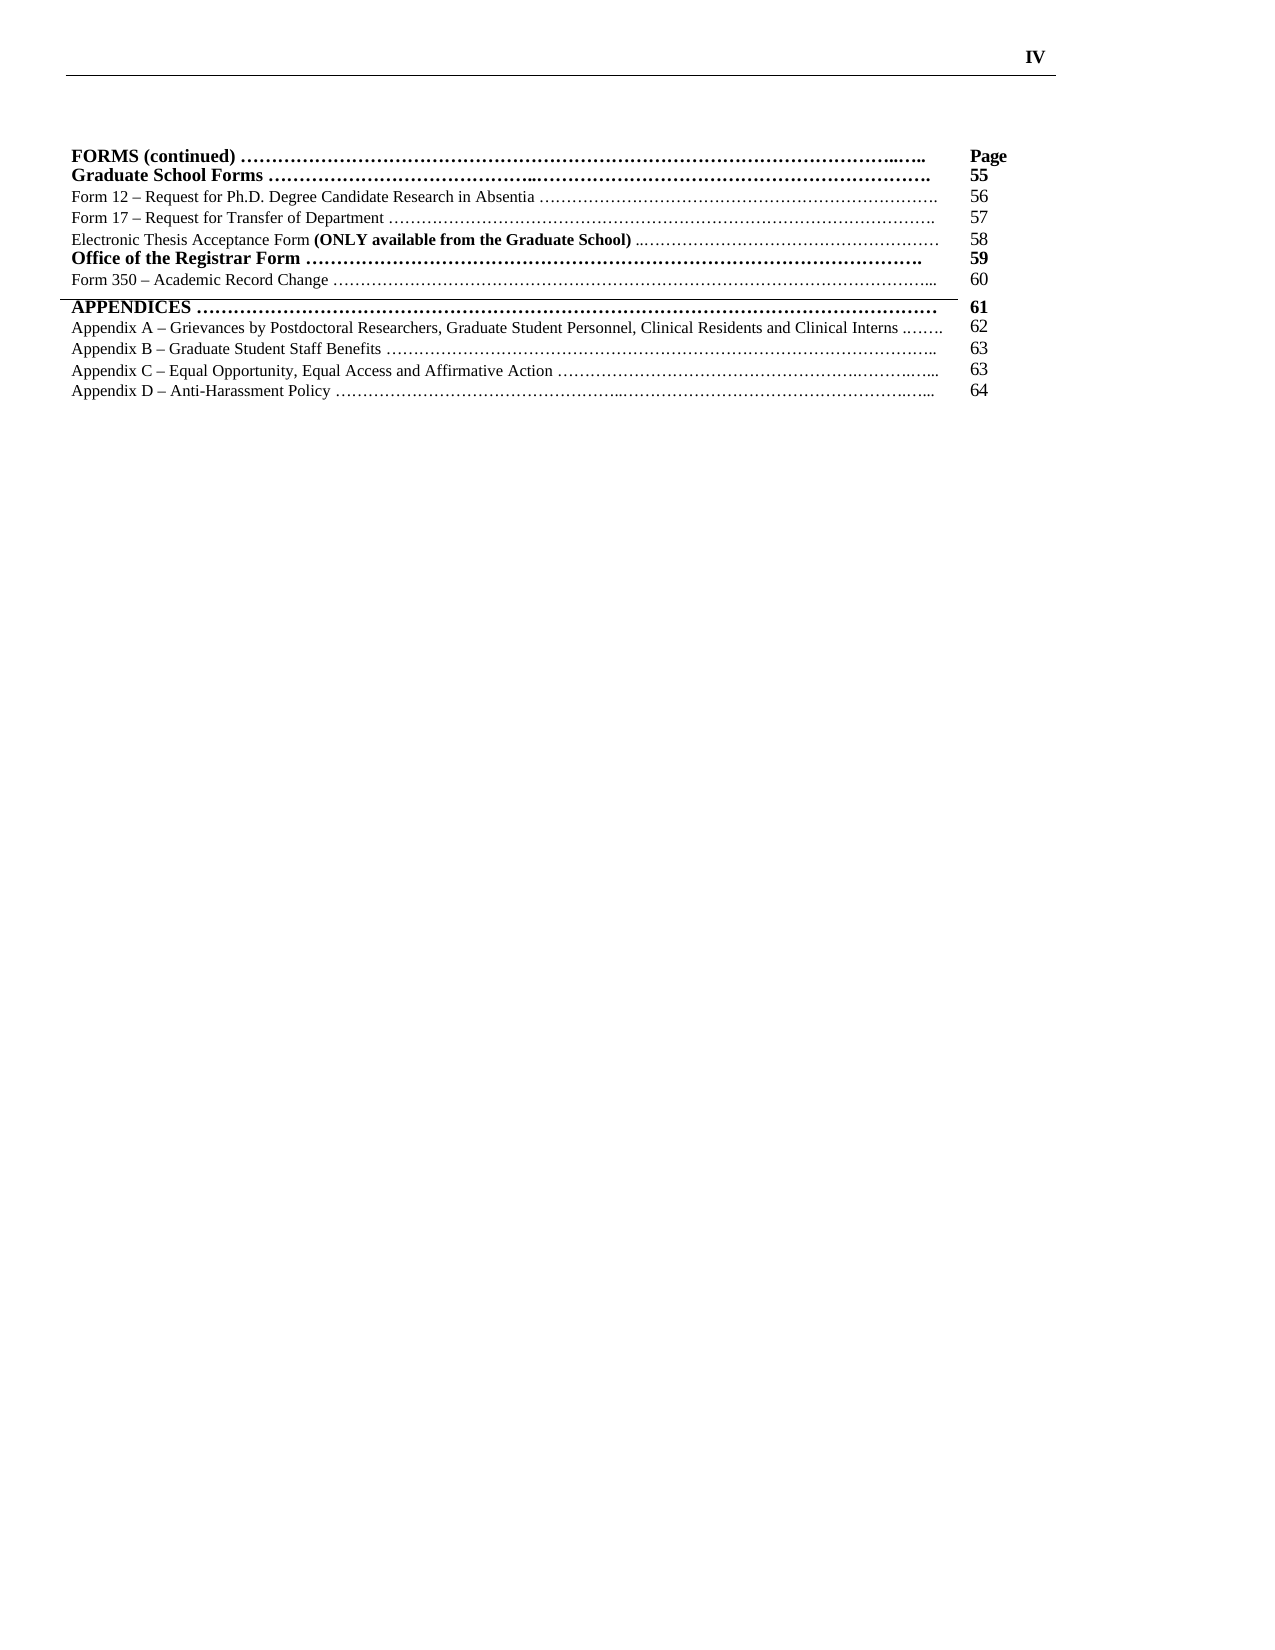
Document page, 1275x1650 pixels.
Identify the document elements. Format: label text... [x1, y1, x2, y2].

table_cell 56 [958, 187, 1035, 208]
table_cell 58 [958, 230, 1035, 252]
table_cell 63 [958, 360, 1035, 382]
table_cell 62 [958, 318, 1035, 339]
table_cell Appendix A – Grievances by Postdoctoral Researchers, Graduate Student Personnel, Clinical Residents and Clinical Interns .……. [60, 318, 958, 339]
table_cell 57 [958, 208, 1035, 229]
table_cell Form 17 – Request for Transfer of Department ………………………………………………………………………………………. [60, 208, 958, 229]
table_header Page [958, 146, 1035, 168]
table_cell 55 [958, 168, 1035, 187]
table_cell Appendix D – Anti-Harassment Policy ……………………………………………..…………………………………………….…... [60, 382, 958, 402]
table_cell 61 [958, 299, 1035, 318]
table_cell Form 12 – Request for Ph.D. Degree Candidate Research in Absentia ………………………………………………………………. [60, 187, 958, 208]
table_cell Electronic Thesis Acceptance Form (ONLY available from the Graduate School) ..……………………………………………… [60, 230, 958, 252]
table_cell Appendix B – Graduate Student Staff Benefits ……………………………………………………………………………………….. [60, 339, 958, 360]
table_cell APPENDICES ………………………………………………………………………………………………………… [60, 300, 958, 318]
table_cell Form 350 – Academic Record Change ………………………………………………………………………………………………... [60, 270, 958, 299]
table_cell 64 [958, 382, 1035, 402]
table_cell Appendix C – Equal Opportunity, Equal Access and Affirmative Action ……………………………………………….……….…... [60, 360, 958, 382]
table_header FORMS (continued) ……………………………………………………………………………………………..….. [60, 146, 958, 168]
table_cell 63 [958, 339, 1035, 360]
table_cell Graduate School Forms ……………………………………..………………………………………………………. [60, 168, 958, 187]
table_cell 59 [958, 252, 1035, 270]
table_cell 60 [958, 270, 1035, 299]
table_cell Office of the Registrar Form ………………………………………………………………………………………. [60, 252, 958, 270]
